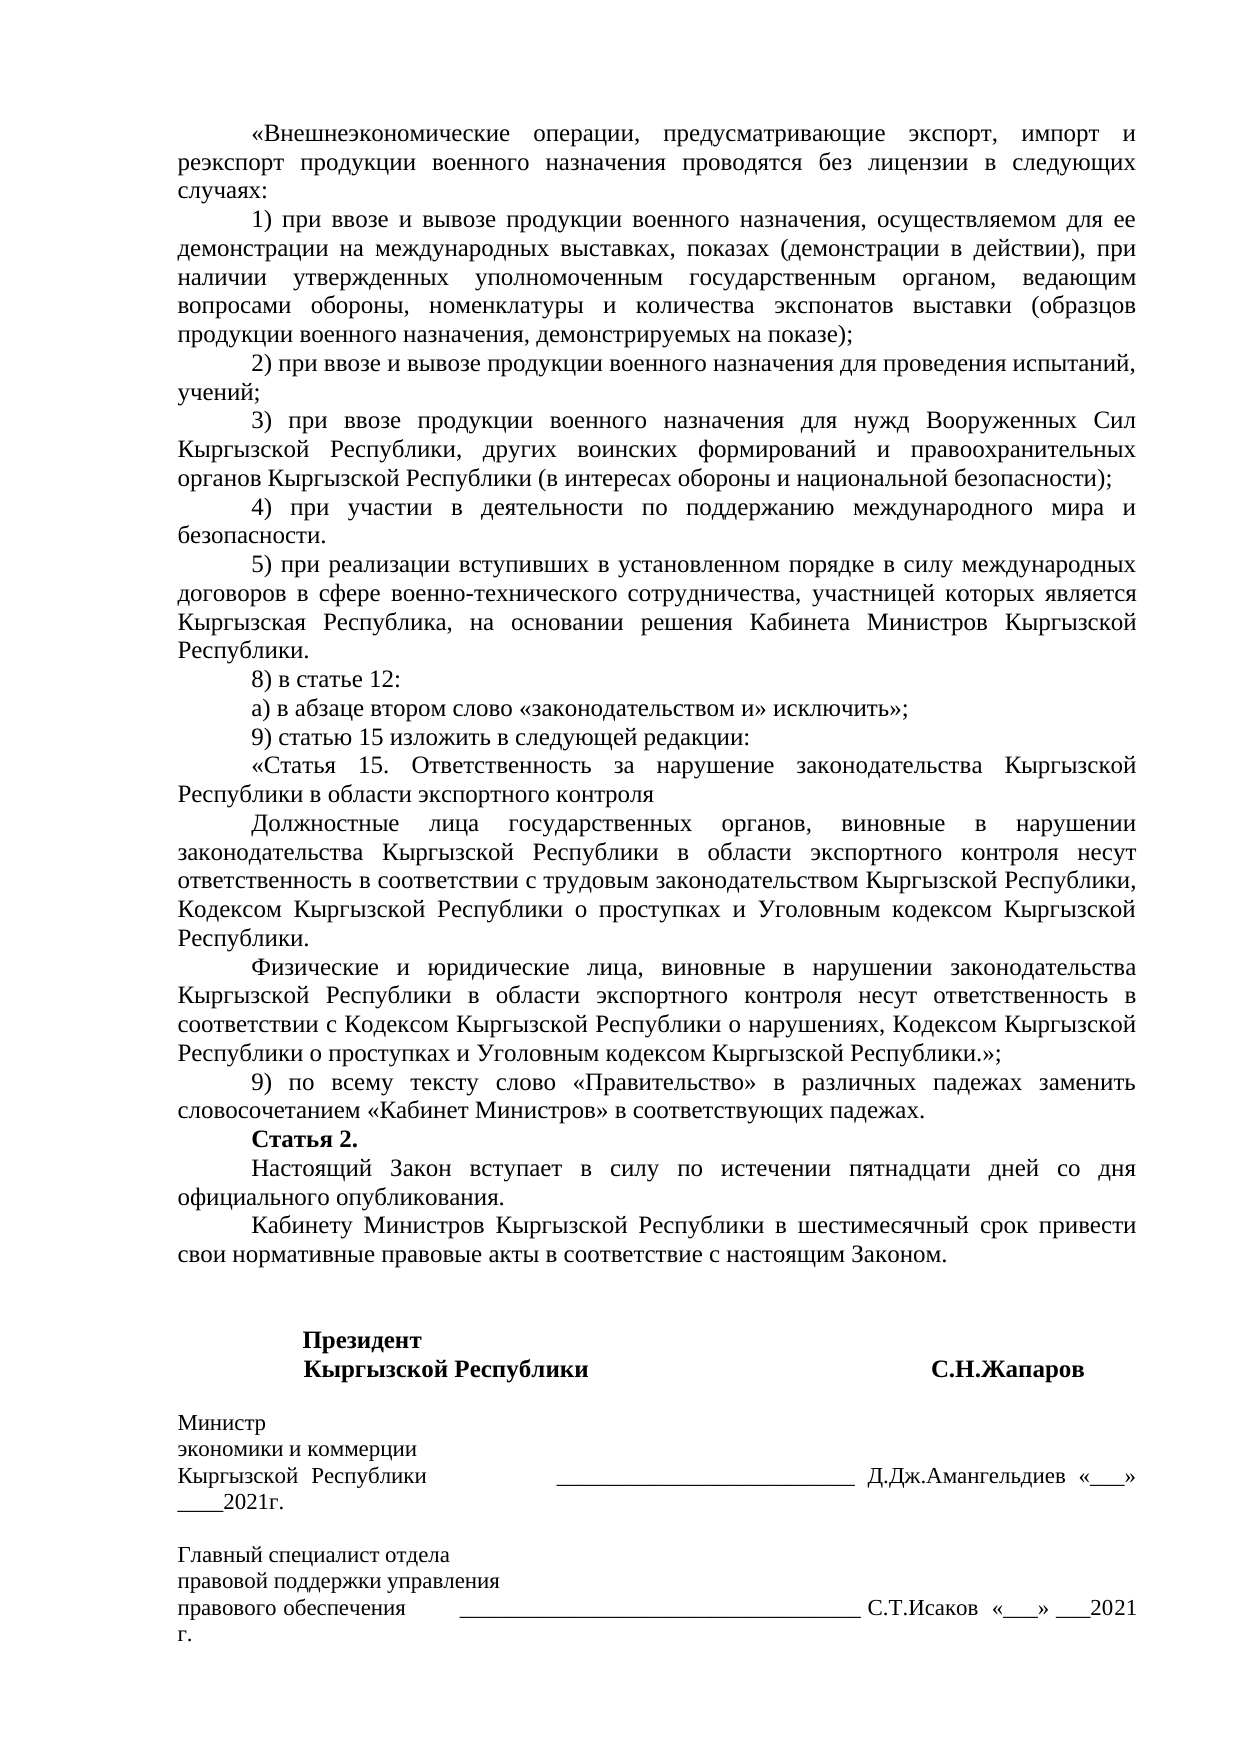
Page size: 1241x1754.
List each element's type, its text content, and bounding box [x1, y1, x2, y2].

text «Статья 15. Ответственность за нарушение законодательства Кыргызской Республики в области экспортного контроля [177, 751, 1137, 808]
text Физические и юридические лица, виновные в нарушении законодательства Кыргызской Республики в области экспортного контроля несут ответственность в соответствии с Кодексом Кыргызской Республики о нарушениях, Кодексом Кыргызской Республики о проступках и Уголовным кодексом Кыргызской Республики.»; [177, 952, 1137, 1067]
text Настоящий Закон вступает в силу по истечении пятнадцати дней со дня официального опубликования. [177, 1153, 1137, 1211]
text Статья 2. [177, 1124, 1137, 1153]
text Должностные лица государственных органов, виновные в нарушении законодательства Кыргызской Республики в области экспортного контроля несут ответственность в соответствии с трудовым законодательством Кыргызской Республики, Кодексом Кыргызской Республики о проступках и Уголовным кодексом Кыргызской Республики. [177, 808, 1137, 952]
text 2) при ввозе и вывозе продукции военного назначения для проведения испытаний, учений; [177, 348, 1137, 406]
text а) в абзаце втором слово «законодательством и» исключить»; [177, 693, 1137, 722]
text Президент [177, 1326, 1137, 1354]
text 1) при ввозе и вывозе продукции военного назначения, осуществляемом для ее демонстрации на международных выставках, показах (демонстрации в действии), при наличии утвержденных уполномоченным государственным органом, ведающим вопросами обороны, номенклатуры и количества экспонатов выставки (образцов продукции военного назначения, демонстрируемых на показе); [177, 204, 1137, 348]
text 8) в статье 12: [177, 664, 1137, 693]
text 9) статью 15 изложить в следующей редакции: [177, 722, 1137, 751]
text «Внешнеэкономические операции, предусматривающие экспорт, импорт и реэкспорт продукции военного назначения проводятся без лицензии в следующих случаях: [177, 118, 1137, 204]
text 5) при реализации вступивших в установленном порядке в силу международных договоров в сфере военно-технического сотрудничества, участницей которых является Кыргызская Республика, на основании решения Кабинета Министров Кыргызской Республики. [177, 549, 1137, 664]
text 4) при участии в деятельности по поддержанию международного мира и безопасности. [177, 492, 1137, 549]
text Кыргызской Республики С.Н.Жапаров [177, 1354, 1137, 1383]
text 9) по всему тексту слово «Правительство» в различных падежах заменить словосочетанием «Кабинет Министров» в соответствующих падежах. [177, 1067, 1137, 1124]
text 3) при ввозе продукции военного назначения для нужд Вооруженных Сил Кыргызской Республики, других воинских формирований и правоохранительных органов Кыргызской Республики (в интересах обороны и национальной безопасности); [177, 406, 1137, 492]
text Кабинету Министров Кыргызской Республики в шестимесячный срок привести свои нормативные правовые акты в соответствие с настоящим Законом. [177, 1211, 1137, 1268]
